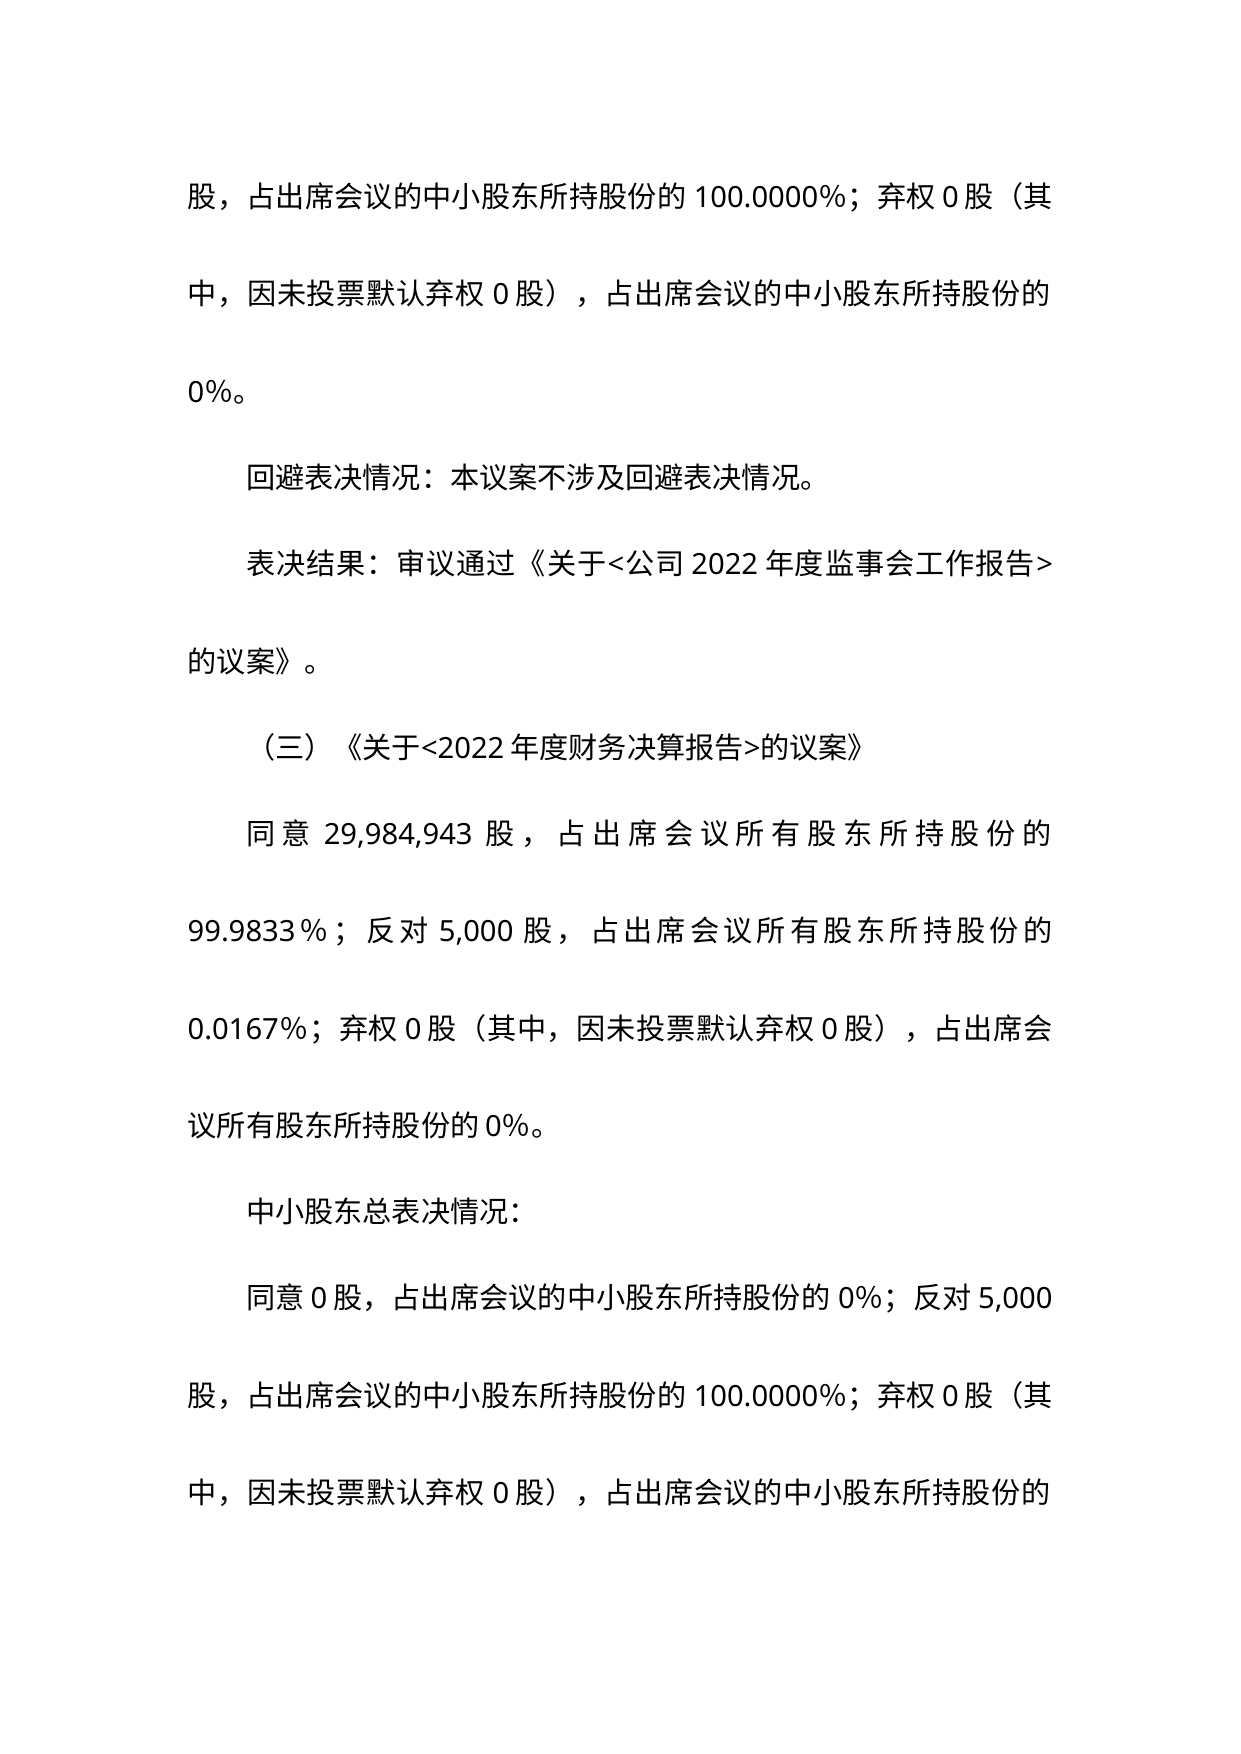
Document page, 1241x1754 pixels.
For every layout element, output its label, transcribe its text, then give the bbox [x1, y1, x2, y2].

text 回避表决情况：本议案不涉及回避表决情况。 [187, 443, 1053, 508]
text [187, 162, 1053, 422]
text 表决结果：审议通过《关于<公司2022年度监事会工作报告>的议案》。 [187, 529, 1053, 692]
text （三）《关于<2022年度财务决算报告>的议案》 [187, 713, 1053, 778]
text 中小股东总表决情况： [187, 1178, 1053, 1243]
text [187, 1264, 1053, 1524]
text 同意29,984,943股，占出席会议所有股东所持股份的99.9833％；反对5,000股，占出席会议所有股东所持股份的0.0167％；弃权0股（其中，因未投票默认弃权0股），占出席会议所有股东所持股份的0％。 [187, 799, 1053, 1157]
